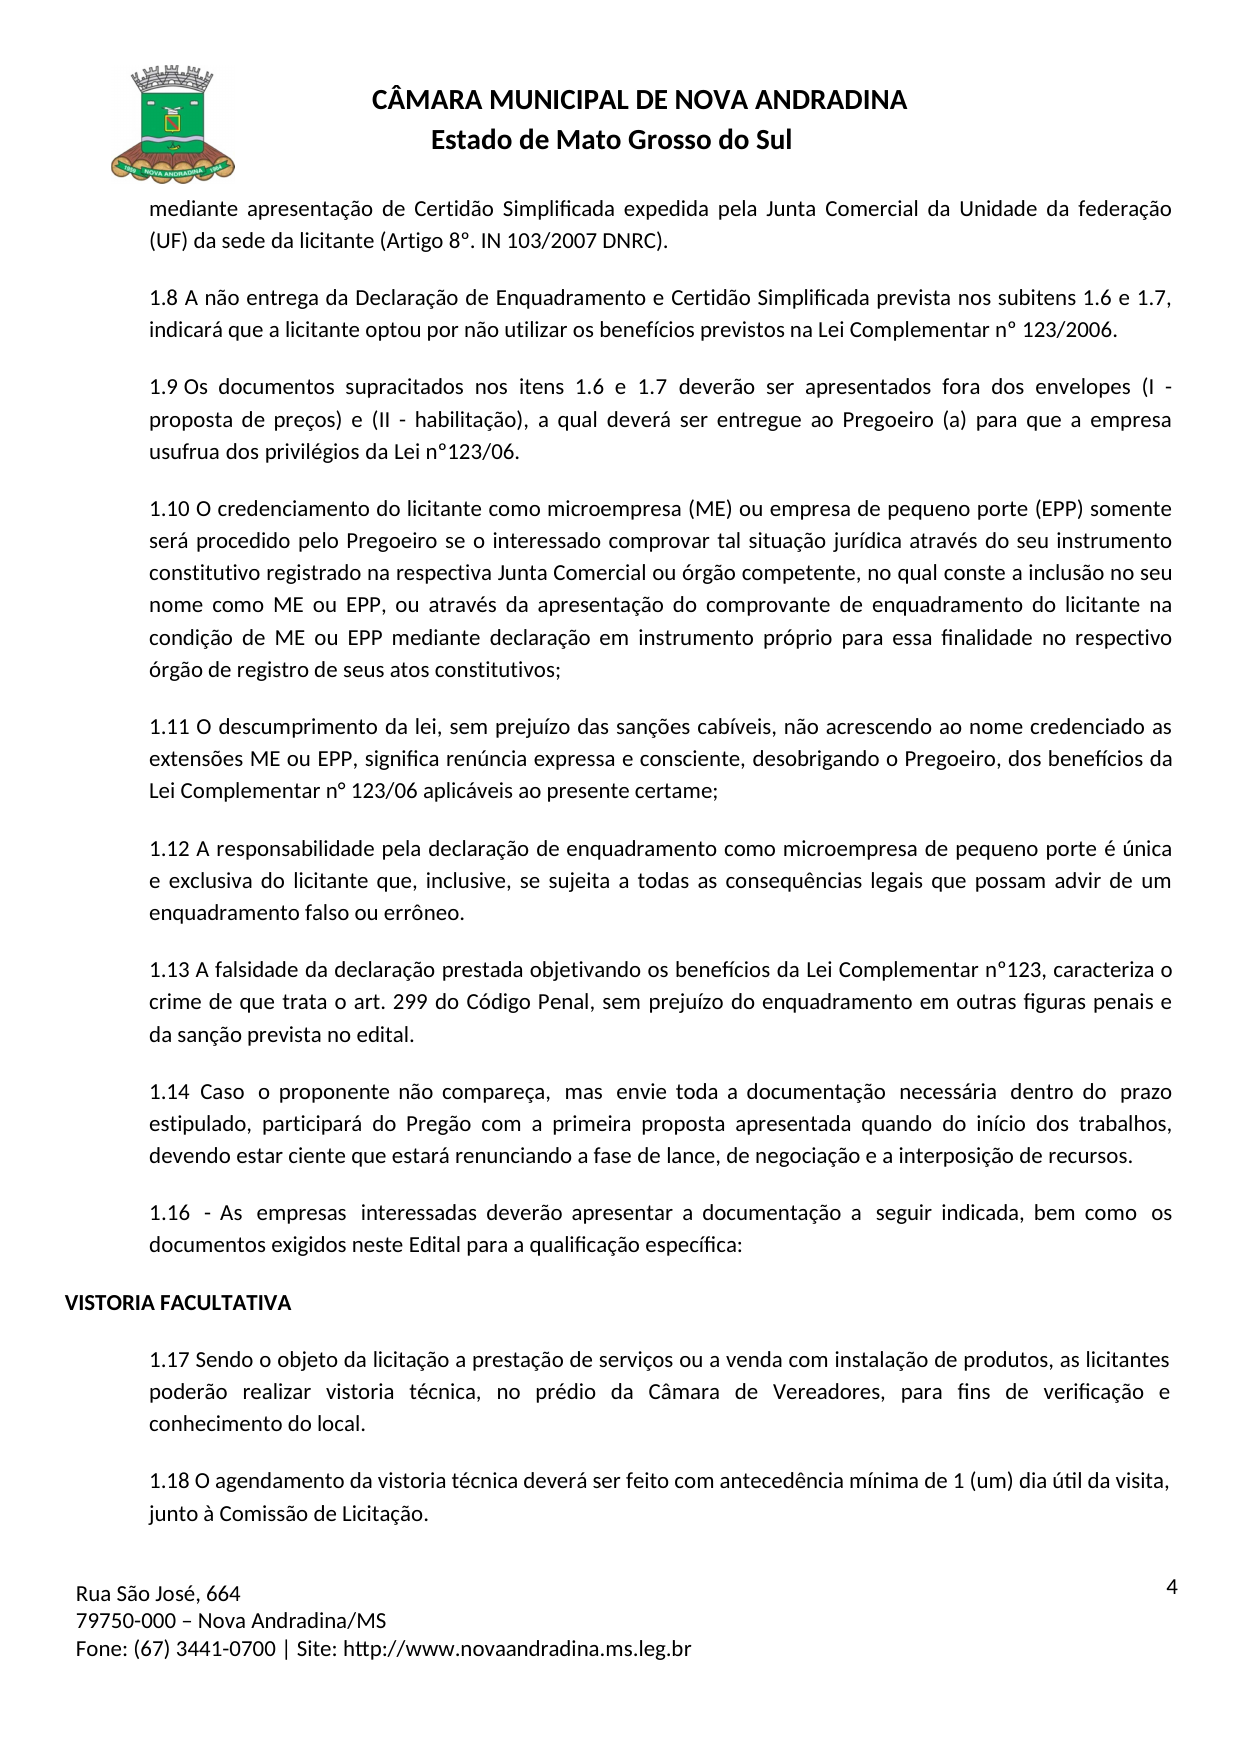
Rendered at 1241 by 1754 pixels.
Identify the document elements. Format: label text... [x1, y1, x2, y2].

text 1.18 O agendamento da vistoria técnica deverá ser feito com antecedência mínima de 1 (um) dia útil da visita, junto à Comissão de Licitação. [149, 1467, 1173, 1527]
text 1.17 Sendo o objeto da licitação a prestação de serviços ou a venda com instalação de produtos, as licitantes poderão realizar vistoria técnica, no prédio da Câmara de Vereadores, para fins de verificação e conhecimento do local. [149, 1345, 1173, 1437]
list A falsidade da declaração prestada objetivando os benefícios da Lei Complementar nº123, caracteriza o crime de que trata o art. 299 do Código Penal, sem prejuízo do enquadramento em outras figuras penais e da sanção prevista no edital. [149, 955, 1173, 1048]
list A responsabilidade pela declaração de enquadramento como microempresa de pequeno porte é única e exclusiva do licitante que, inclusive, se sujeita a todas as consequências legais que possam advir de um enquadramento falso ou errôneo. [149, 834, 1173, 926]
list Os documentos supracitados nos itens 1.6 e 1.7 deverão ser apresentados fora dos envelopes (I - proposta de preços) e (II - habilitação), a qual deverá ser entregue ao Pregoeiro (a) para que a empresa usufrua dos privilégios da Lei nº123/06. [149, 372, 1173, 465]
list Caso o proponente não compareça, mas envie toda a documentação necessária dentro do prazo estipulado, participará do Pregão com a primeira proposta apresentada quando do início dos trabalhos, devendo estar ciente que estará renunciando a fase de lance, de negociação e a interposição de recursos. [149, 1077, 1173, 1169]
picture [111, 65, 235, 184]
list O descumprimento da lei, sem prejuízo das sanções cabíveis, não acrescendo ao nome credenciado as extensões ME ou EPP, significa renúncia expressa e consciente, desobrigando o Pregoeiro, dos benefícios da Lei Complementar n° 123/06 aplicáveis ao presente certame; [149, 712, 1173, 804]
list O credenciamento do licitante como microempresa (ME) ou empresa de pequeno porte (EPP) somente será procedido pelo Pregoeiro se o interessado comprovar tal situação jurídica através do seu instrumento constitutivo registrado na respectiva Junta Comercial ou órgão competente, no qual conste a inclusão no seu nome como ME ou EPP, ou através da apresentação do comprovante de enquadramento do licitante na condição de ME ou EPP mediante declaração em instrumento próprio para essa finalidade no respectivo órgão de registro de seus atos constitutivos; [149, 494, 1173, 683]
list A não entrega da Declaração de Enquadramento e Certidão Simplificada prevista nos subitens 1.6 e 1.7, indicará que a licitante optou por não utilizar os benefícios previstos na Lei Complementar nº 123/2006. [149, 283, 1173, 343]
text 1.16 - As empresas interessadas deverão apresentar a documentação a seguir indicada, bem como os documentos exigidos neste Edital para a qualificação específica: [149, 1198, 1173, 1259]
text VISTORIA FACULTATIVA [64, 1288, 1173, 1316]
